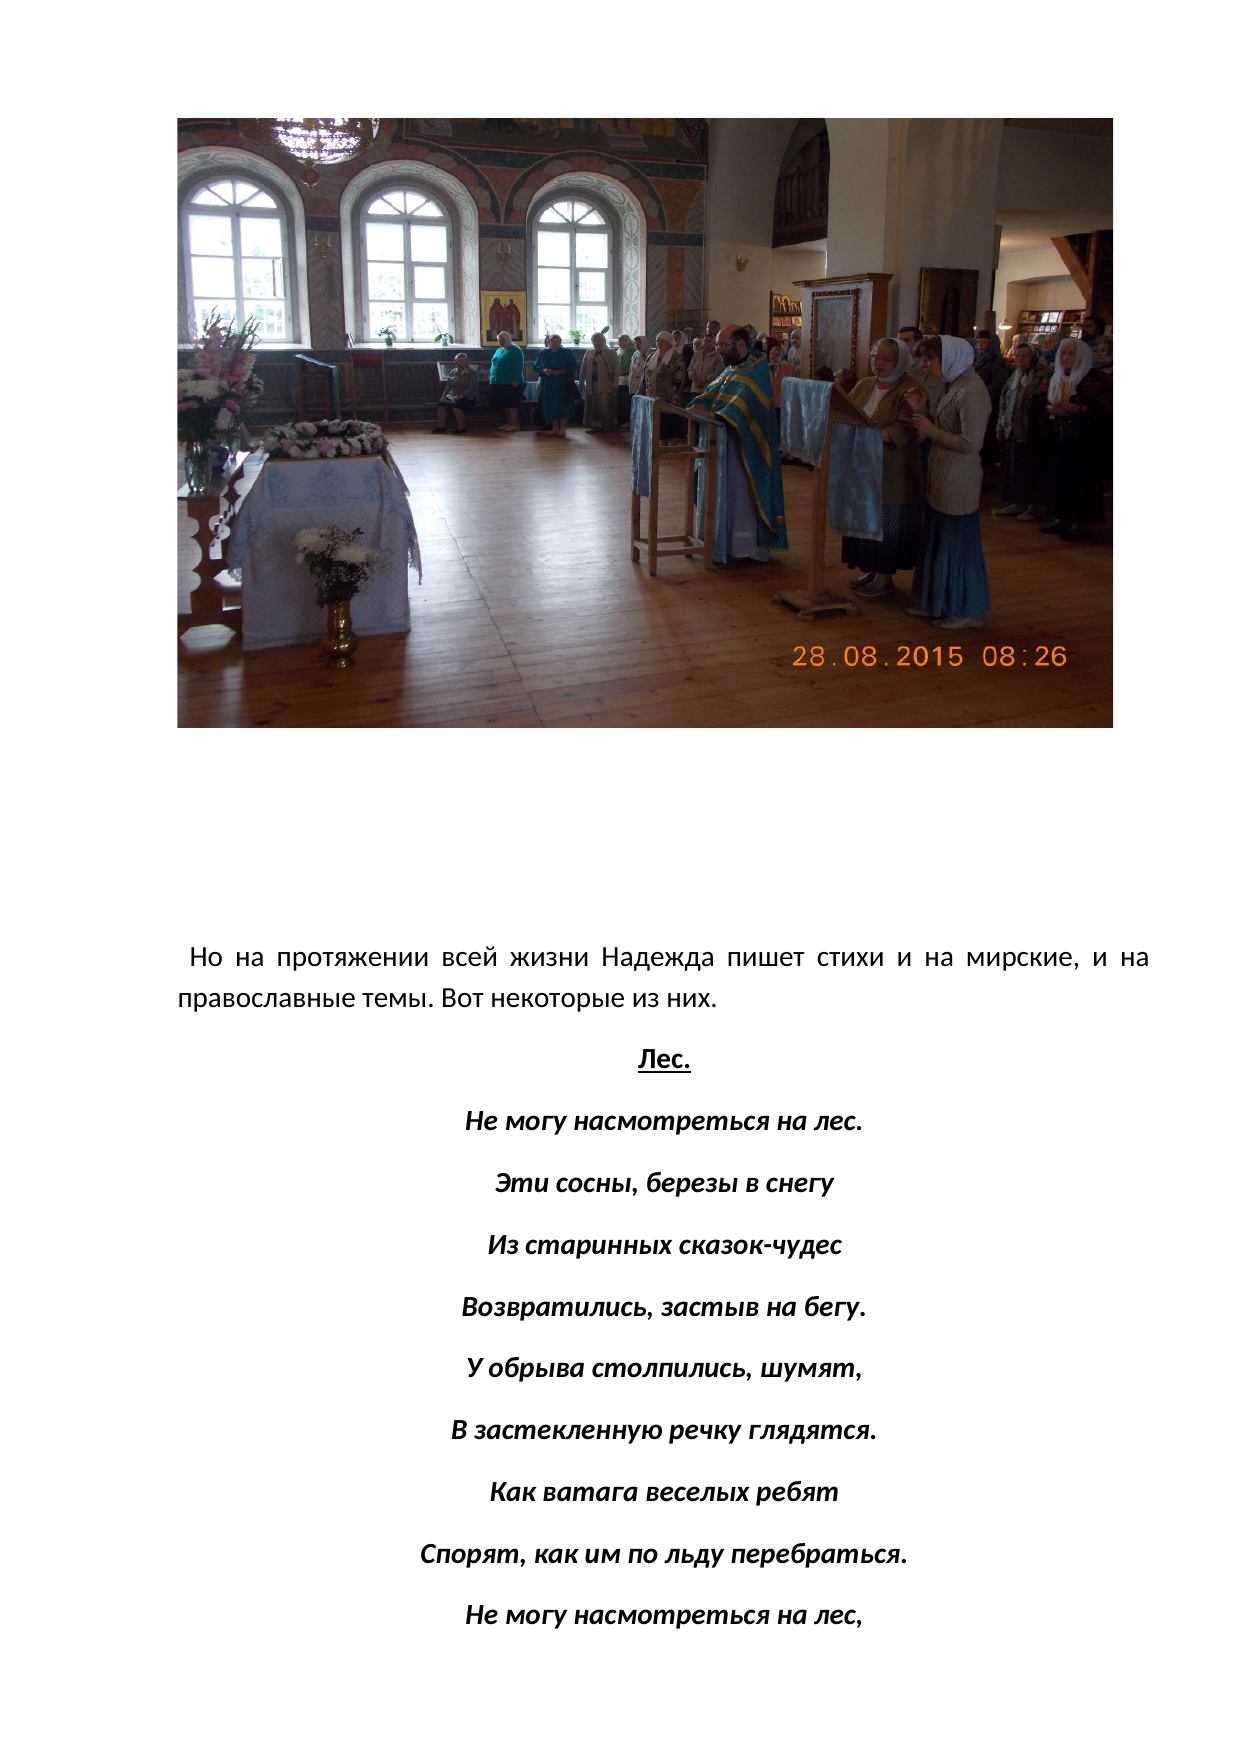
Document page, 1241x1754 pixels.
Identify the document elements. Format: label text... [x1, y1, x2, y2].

text Не могу насмотреться на лес. [177, 1102, 1152, 1138]
text Эти сосны, березы в снегу [177, 1164, 1152, 1200]
text Спорят, как им по льду перебраться. [177, 1535, 1152, 1570]
text У обрыва столпились, шумят, [177, 1349, 1152, 1385]
text В застекленную речку глядятся. [177, 1411, 1152, 1447]
text Из старинных сказок-чудес [177, 1226, 1152, 1261]
text Как ватага веселых ребят [177, 1473, 1152, 1508]
text Возвратились, застыв на бегу. [177, 1288, 1152, 1323]
text Не могу насмотреться на лес, [177, 1596, 1152, 1632]
text Лес. [177, 1041, 1152, 1076]
picture [177, 118, 1114, 728]
text Но на протяжении всей жизни Надежда пишет стихи и на мирские, и на православные темы. Вот некоторые из них. [177, 938, 1152, 1014]
